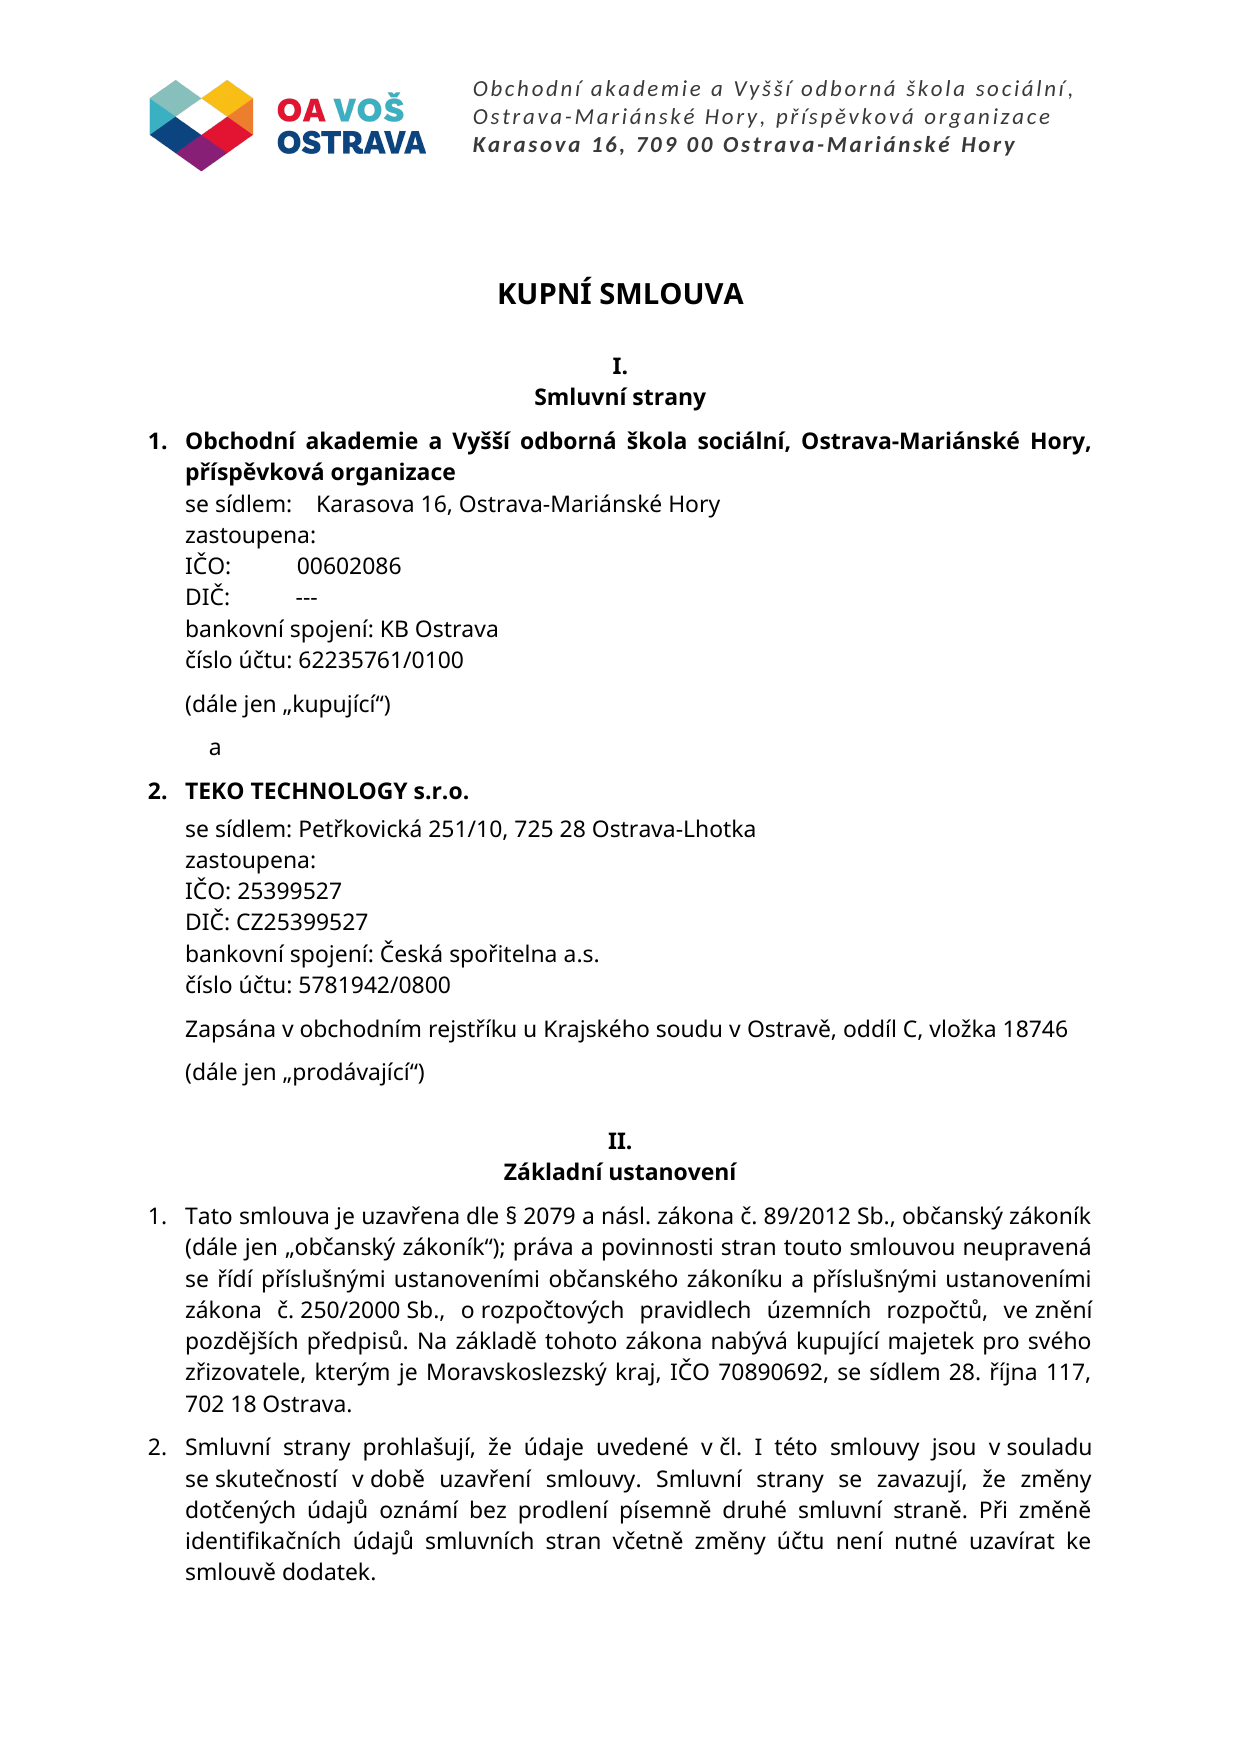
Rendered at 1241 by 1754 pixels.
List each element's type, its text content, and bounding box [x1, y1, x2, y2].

list a [185, 731, 1092, 763]
text II. Základní ustanovení [148, 1125, 1092, 1188]
list Zapsána v obchodním rejstříku u Krajského soudu v Ostravě, oddíl C, vložka 18746 [185, 1013, 1092, 1044]
list TEKO TECHNOLOGY s.r.o. [148, 775, 1092, 806]
list bankovní spojení: Česká spořitelna a.s. [185, 938, 1092, 969]
list číslo účtu: 5781942/0800 [185, 969, 1092, 1000]
list bankovní spojení: KB Ostrava [185, 613, 1092, 644]
list se sídlem: Petřkovická 251/10, 725 28 Ostrava-Lhotka [185, 813, 1092, 844]
list (dále jen „prodávající“) [185, 1056, 1092, 1088]
list se sídlem: Karasova 16, Ostrava-Mariánské Hory [185, 488, 1092, 519]
list DIČ: --- [185, 581, 1092, 613]
list IČO: 25399527 [185, 875, 1092, 906]
text I. Smluvní strany [148, 350, 1092, 413]
list IČO: 00602086 [185, 550, 1092, 581]
list zastoupena: [185, 844, 1092, 875]
list číslo účtu: 62235761/0100 [185, 644, 1092, 675]
picture [147, 77, 420, 174]
list (dále jen „kupující“) [185, 688, 1092, 719]
list zastoupena: [185, 519, 1092, 550]
list Tato smlouva je uzavřena dle § násl. zákona č. 89/2012 Sb., občanský zákoník (dále jen „občanský zákoník“); práva a povinnosti stran touto smlouvou neupravená se řídí příslušnými ustanoveními občanského zákoníku a příslušnými ustanoveními zákona č. 250/2000 Sb., o rozpočtových pravidlech územních rozpočtů, ve znění pozdějších předpisů. Na základě tohoto zákona nabývá kupující majetek pro svého zřizovatele, kterým je Moravskoslezský kraj, IČO 70890692, se sídlem 28. října 117, 702 18 Ostrava. [148, 1200, 1092, 1419]
list Smluvní strany prohlašují, že údaje uvedené v čl. I této smlouvy jsou v souladu se skutečností v době uzavření smlouvy. Smluvní strany se zavazují, že změny dotčených údajů oznámí bez prodlení písemně druhé smluvní straně. Při změně identifikačních údajů smluvních stran včetně změny účtu není nutné uzavírat ke smlouvě dodatek. [148, 1431, 1092, 1588]
title Kupní smlouva [148, 273, 1092, 313]
list Obchodní akademie a Vyšší odborná škola sociální, Ostrava-Mariánské Hory, příspěvková organizace [148, 425, 1092, 488]
list DIČ: CZ25399527 [185, 906, 1092, 938]
